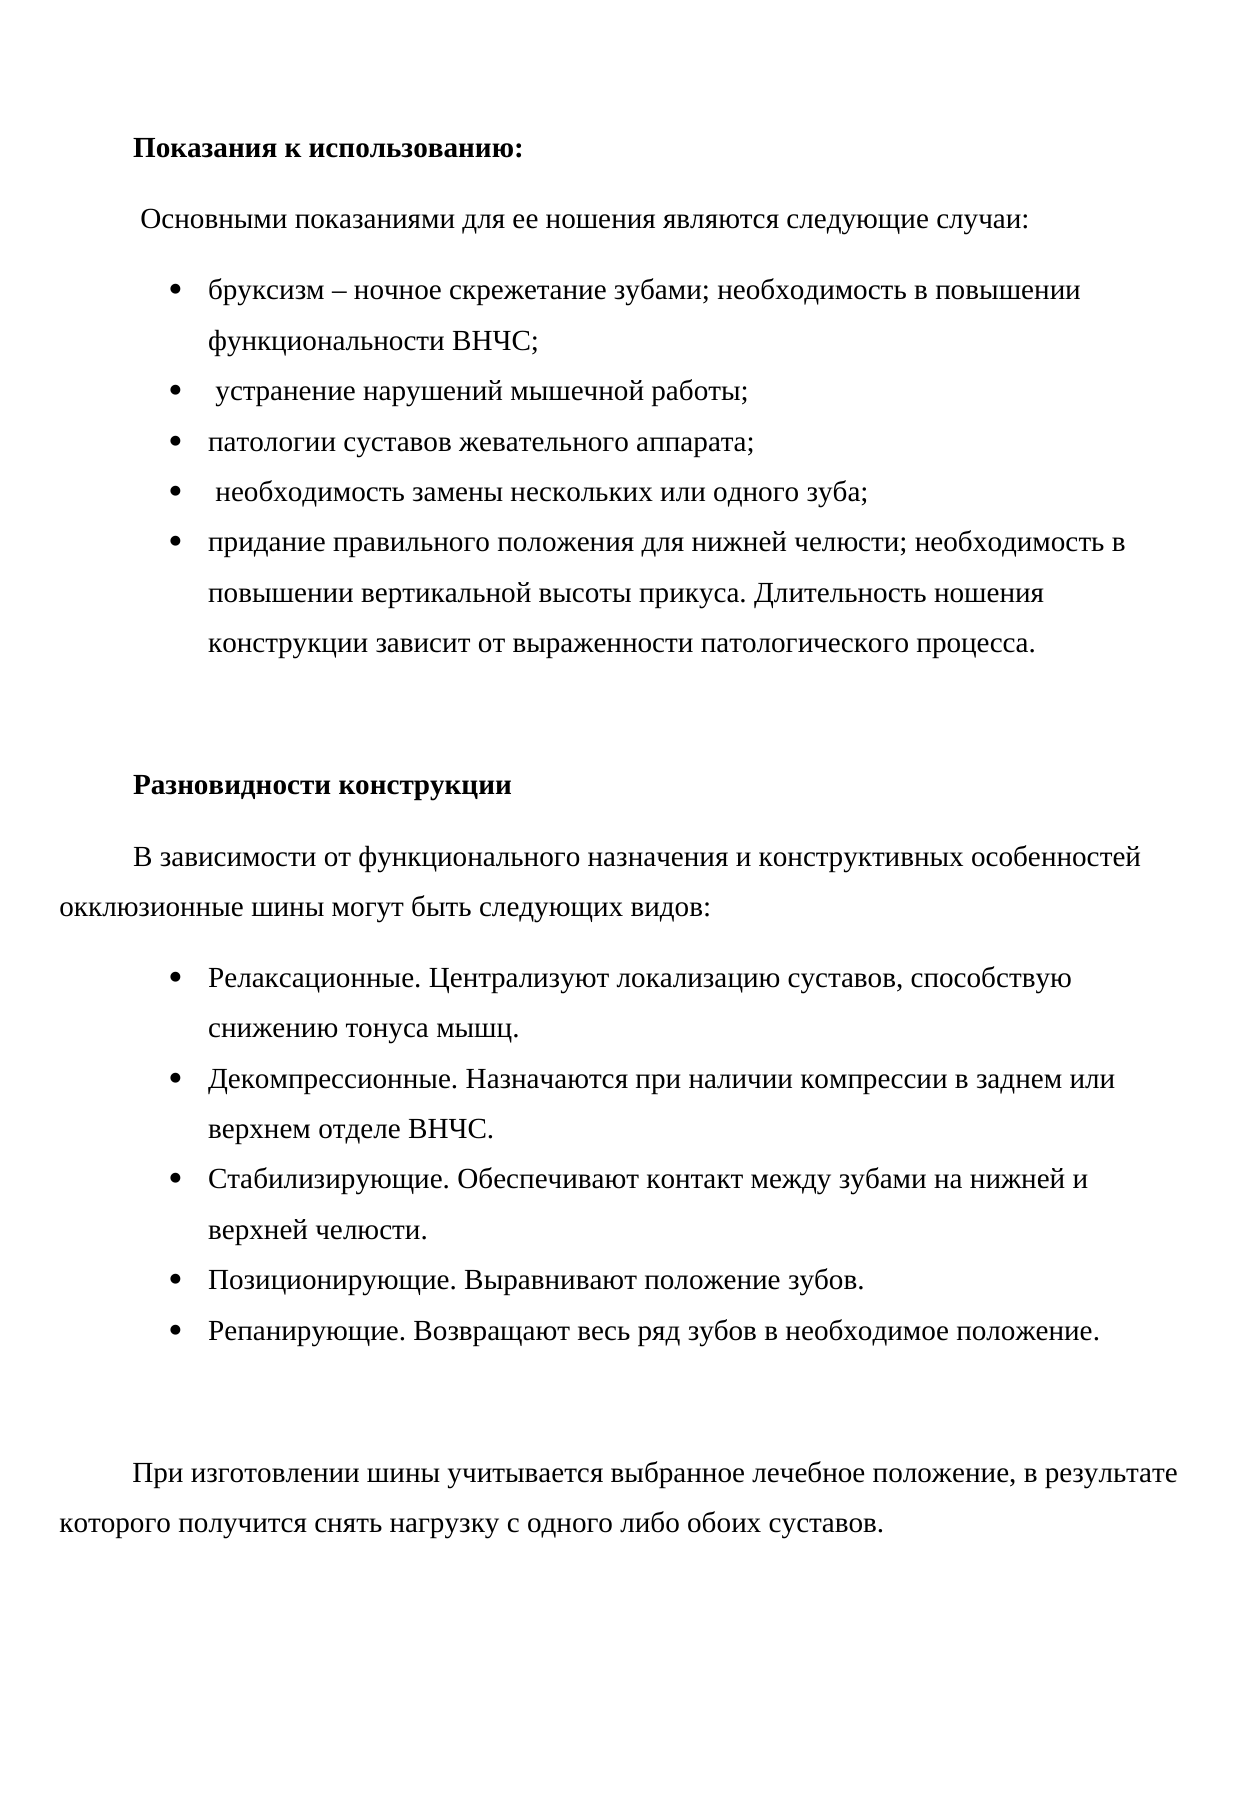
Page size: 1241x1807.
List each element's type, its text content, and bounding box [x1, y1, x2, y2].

list Репанирующие. Возвращают весь ряд зубов в необходимое положение. [170, 1313, 1181, 1346]
list Декомпрессионные. Назначаются при наличии компрессии в заднем или верхнем отделе ВНЧС. [170, 1061, 1181, 1145]
text При изготовлении шины учитывается выбранное лечебное положение, в результате которого получится снять нагрузку с одного либо обоих суставов. [59, 1455, 1181, 1539]
list Стабилизирующие. Обеспечивают контакт между зубами на нижней и верхней челюсти. [170, 1162, 1181, 1246]
list Позиционирующие. Выравнивают положение зубов. [170, 1262, 1181, 1296]
list необходимость замены нескольких или одного зуба; [170, 474, 1181, 508]
list придание правильного положения для нижней челюсти; необходимость в повышении вертикальной высоты прикуса. Длительность ношения конструкции зависит от выраженности патологического процесса. [170, 524, 1181, 659]
text Показания к использованию: [59, 130, 1181, 164]
text Основными показаниями для ее ношения являются следующие случаи: [59, 201, 1181, 235]
text Разновидности конструкции [59, 767, 1181, 801]
list патологии суставов жевательного аппарата; [170, 424, 1181, 457]
list бруксизм – ночное скрежетание зубами; необходимость в повышении функциональности ВНЧС; [170, 272, 1181, 356]
text В зависимости от функционального назначения и конструктивных особенностей окклюзионные шины могут быть следующих видов: [59, 839, 1181, 922]
list устранение нарушений мышечной работы; [170, 373, 1181, 407]
list Релаксационные. Централизуют локализацию суставов, способствую снижению тонуса мышц. [170, 960, 1181, 1044]
